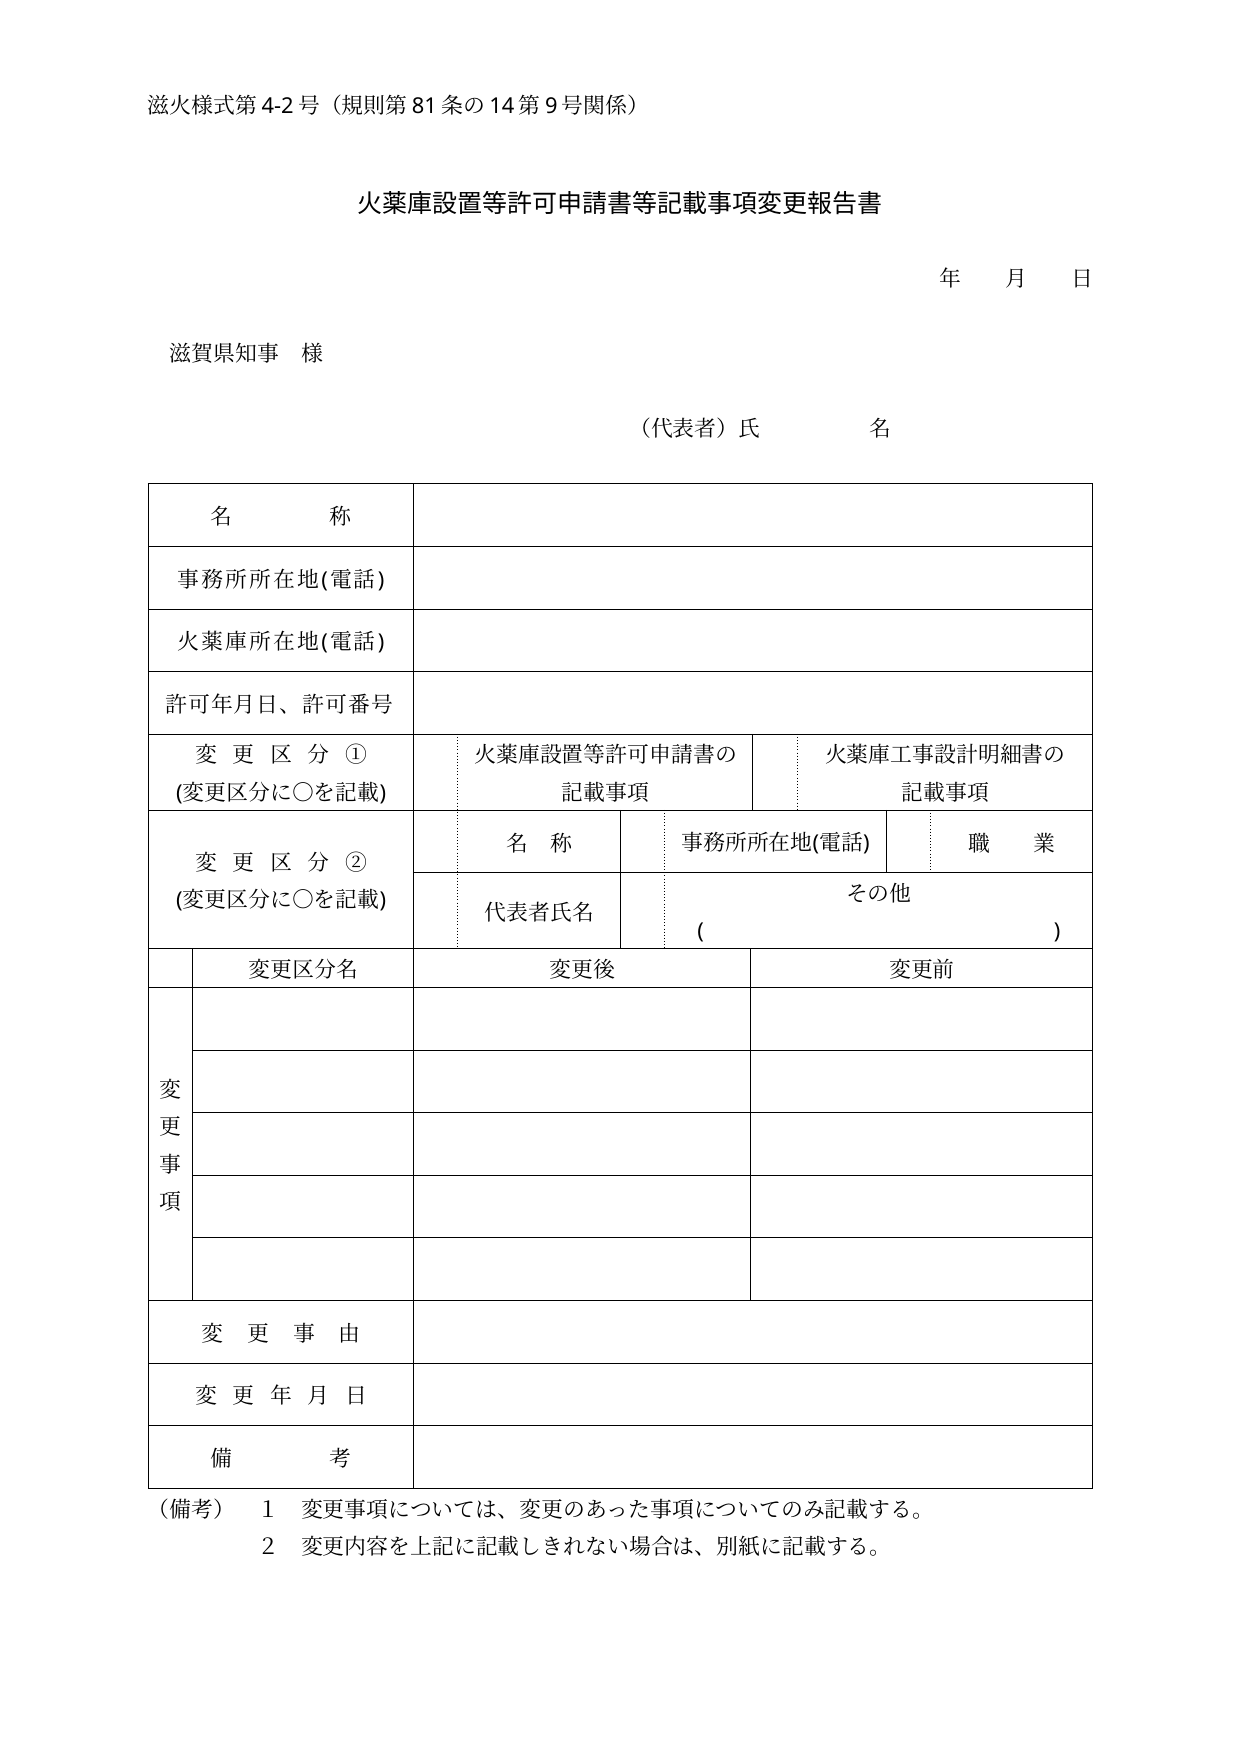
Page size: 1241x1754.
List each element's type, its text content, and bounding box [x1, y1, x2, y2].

table_cell [414, 1051, 750, 1112]
table_cell [414, 735, 458, 810]
table_cell [414, 610, 1092, 671]
table_cell [414, 672, 1092, 734]
table_cell [414, 1301, 1092, 1362]
text （代表者）氏 名 [148, 408, 1092, 446]
table_cell 名 称 [458, 811, 620, 872]
table_cell 代表者氏名 [458, 873, 620, 948]
table_cell [751, 1238, 1092, 1300]
text 火薬庫設置等許可申請書等記載事項変更報告書 [148, 183, 1092, 221]
table_header [414, 484, 1092, 546]
table_cell [751, 988, 1092, 1049]
table_cell [193, 1051, 413, 1112]
table_cell 備考 [149, 1426, 413, 1488]
table_cell 火薬庫設置等許可申請書の記載事項 [458, 735, 752, 810]
table_cell [414, 988, 750, 1049]
text （備考） １ 変更事項については、変更のあった事項についてのみ記載する。 [148, 1489, 1092, 1526]
table_cell 許可年月日、許可番号 [149, 672, 413, 734]
table_cell [414, 1176, 750, 1237]
table_cell 変更事由 [149, 1301, 413, 1362]
table_cell [753, 735, 797, 810]
table_cell [621, 873, 664, 948]
table_cell [193, 1176, 413, 1237]
table_cell 変更区分② (変更区分に○を記載) [149, 811, 413, 948]
text 滋賀県知事 様 [148, 333, 1092, 371]
table_cell 変更年月日 [149, 1364, 413, 1425]
table_cell 変更後 [414, 949, 750, 987]
table_cell [751, 1176, 1092, 1237]
table_cell [414, 811, 458, 872]
table_cell 変更事項 [149, 988, 192, 1300]
table_cell [414, 1426, 1092, 1488]
table_cell その他 ( ) [665, 873, 1092, 948]
text 年 月 日 [148, 258, 1092, 296]
table_cell [887, 811, 930, 872]
table_cell [414, 873, 458, 948]
table_cell [149, 949, 192, 987]
table_cell [414, 547, 1092, 608]
table_header 名称 [149, 484, 413, 546]
table_cell 変更前 [751, 949, 1092, 987]
table_cell 事務所所在地(電話) [149, 547, 413, 608]
table_cell [193, 1238, 413, 1300]
table_cell 火薬庫工事設計明細書の 記載事項 [797, 735, 1092, 810]
table_cell [414, 1364, 1092, 1425]
table_cell 火薬庫所在地(電話) [149, 610, 413, 671]
table_cell [414, 1238, 750, 1300]
text ２ 変更内容を上記に記載しきれない場合は、別紙に記載する。 [257, 1526, 1092, 1564]
table_cell [193, 988, 413, 1049]
table_cell [414, 1113, 750, 1175]
table_cell [751, 1051, 1092, 1112]
table_cell [621, 811, 664, 872]
table_cell 変更区分① (変更区分に○を記載) [149, 735, 413, 810]
table_cell 事務所所在地(電話) [665, 811, 886, 872]
table_cell 職 業 [930, 811, 1092, 872]
table_cell 変更区分名 [193, 949, 413, 987]
table_cell [751, 1113, 1092, 1175]
table_cell [193, 1113, 413, 1175]
